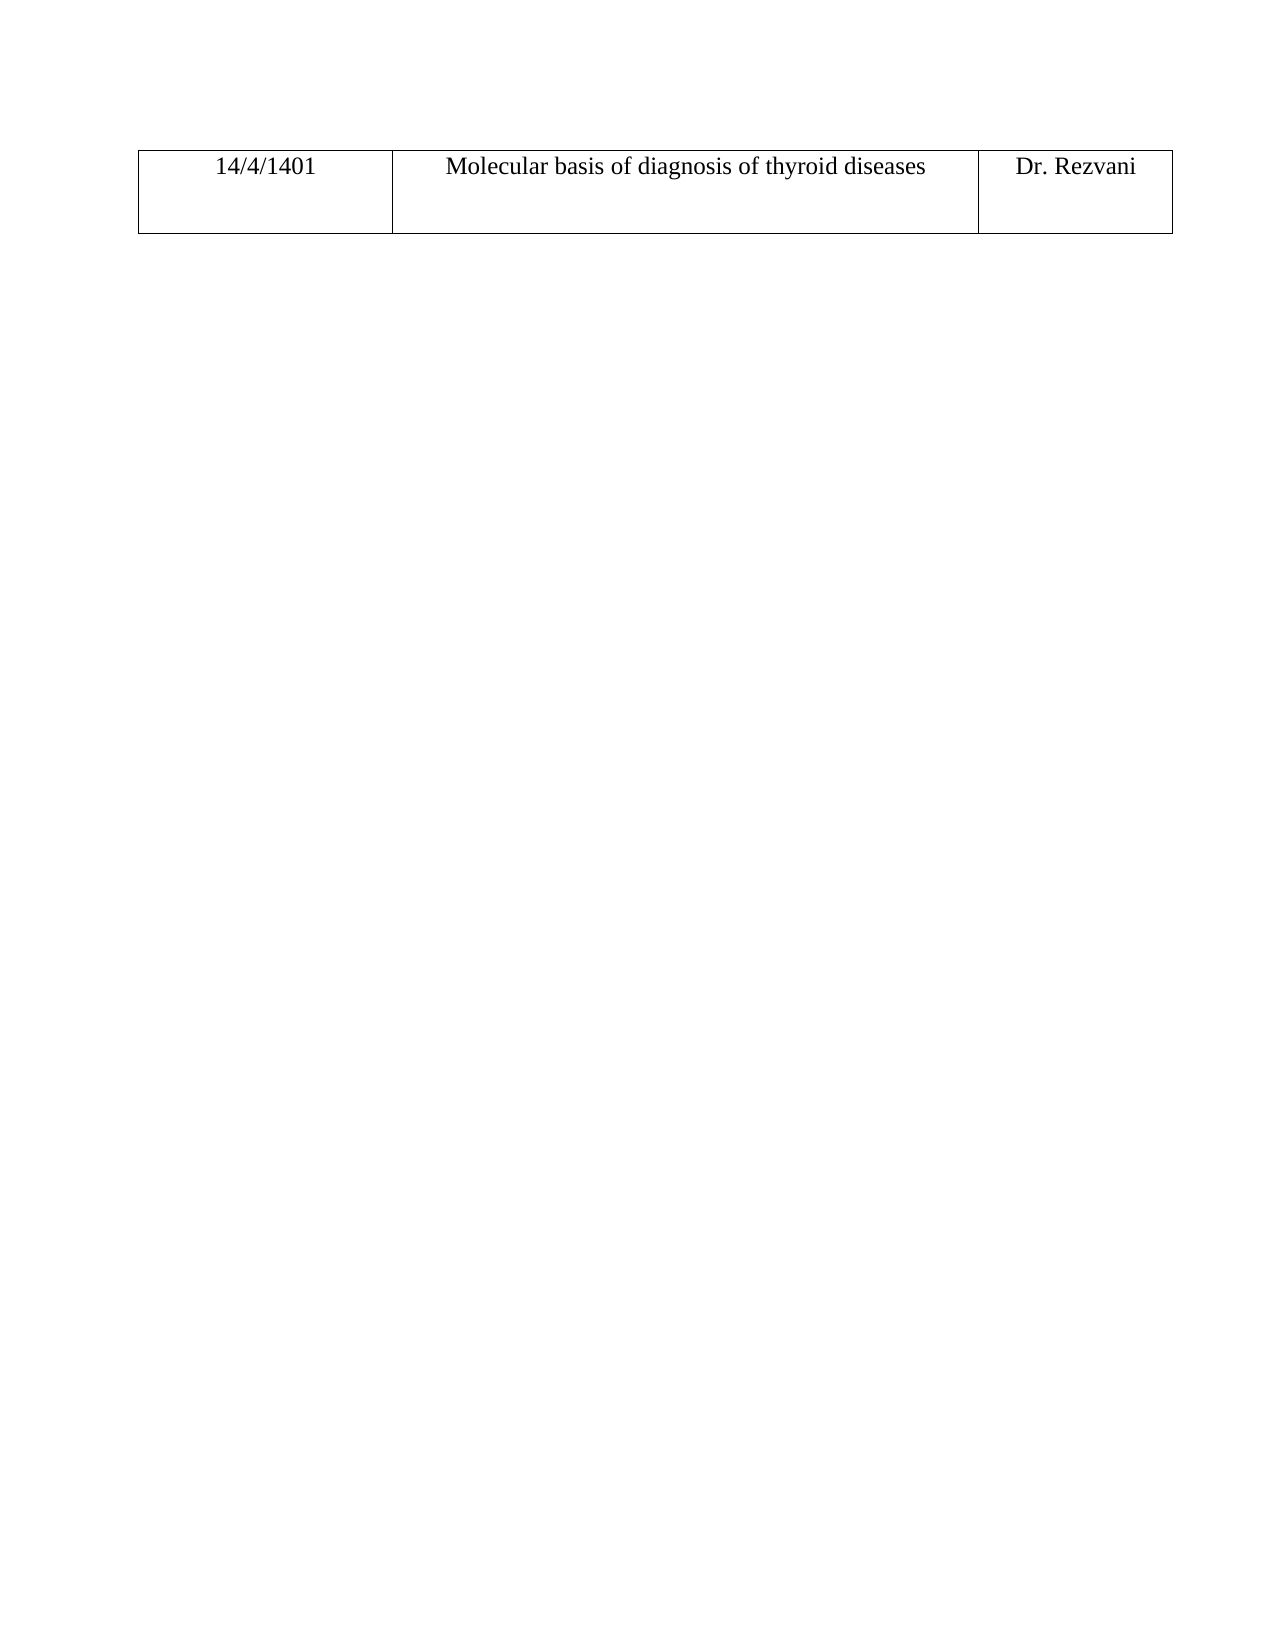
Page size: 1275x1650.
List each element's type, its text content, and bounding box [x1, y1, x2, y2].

table_cell Dr. Rezvani [979, 151, 1172, 233]
table_cell 14/4/1401 [139, 151, 392, 233]
table_cell Molecular basis of diagnosis of thyroid diseases [393, 151, 978, 233]
